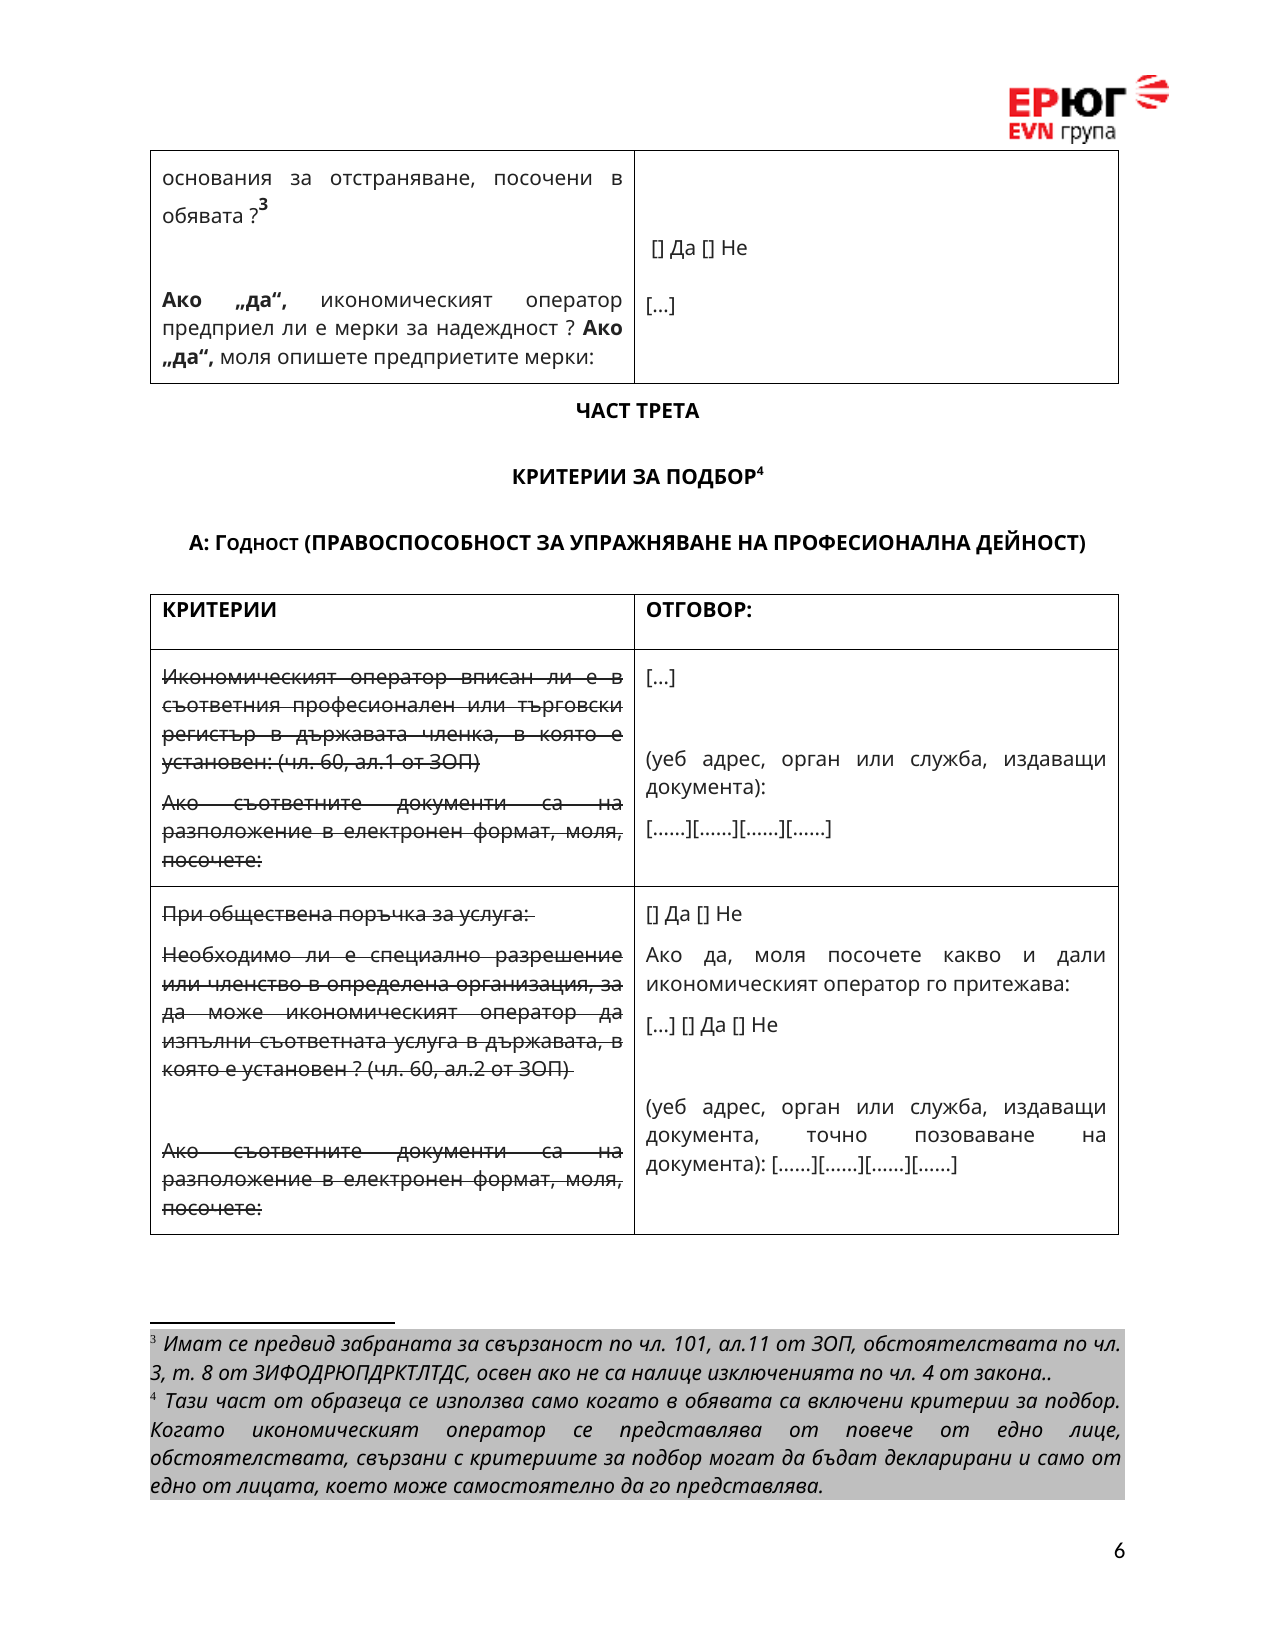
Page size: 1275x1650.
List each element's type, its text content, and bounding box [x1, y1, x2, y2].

table_cell [] Да [] Не Ако да, моля посочете какво и дали икономическият оператор го притежава: […] [] Да [] Не (уеб адрес, орган или служба, издаващи документа, точно позоваване на документа): [……][……][……][……] [635, 887, 1118, 1234]
table_cell При обществена поръчка за услуга: Необходимо ли е специално разрешение или членство в определена организация, за да може икономическият оператор да изпълни съответната услуга в държавата, в която е установен ? (чл. 60, ал.2 от ЗОП) Ако съответните документи са на разположение в електронен формат, моля, посочете: [151, 887, 634, 1234]
table_cell Икономическият оператор вписан ли е в съответния професионален или търговски регистър в държавата членка, в която е установен: (чл. 60, ал.1 от ЗОП) Ако съответните документи са на разположение в електронен формат, моля, посочете: [151, 650, 634, 886]
table_cell [] Да [] Не [] Да [] Не […] [635, 151, 1118, 383]
title ЧАСТ ТРЕТА [150, 396, 1125, 425]
title А: Годност (ПРАВОСПОСОБНОСТ ЗА УПРАЖНЯВАНЕ НА ПРОФЕСИОНАЛНА ДЕЙНОСТ) [150, 528, 1125, 557]
table_cell […] (уеб адрес, орган или служба, издаващи документа): [……][……][……][……] [635, 650, 1118, 886]
picture [1009, 75, 1169, 144]
title КРИТЕРИИ ЗА ПОДБОР [150, 462, 1125, 491]
table_header КРИТЕРИИ [151, 595, 634, 648]
table_header ОТГОВОР: [635, 595, 1118, 648]
